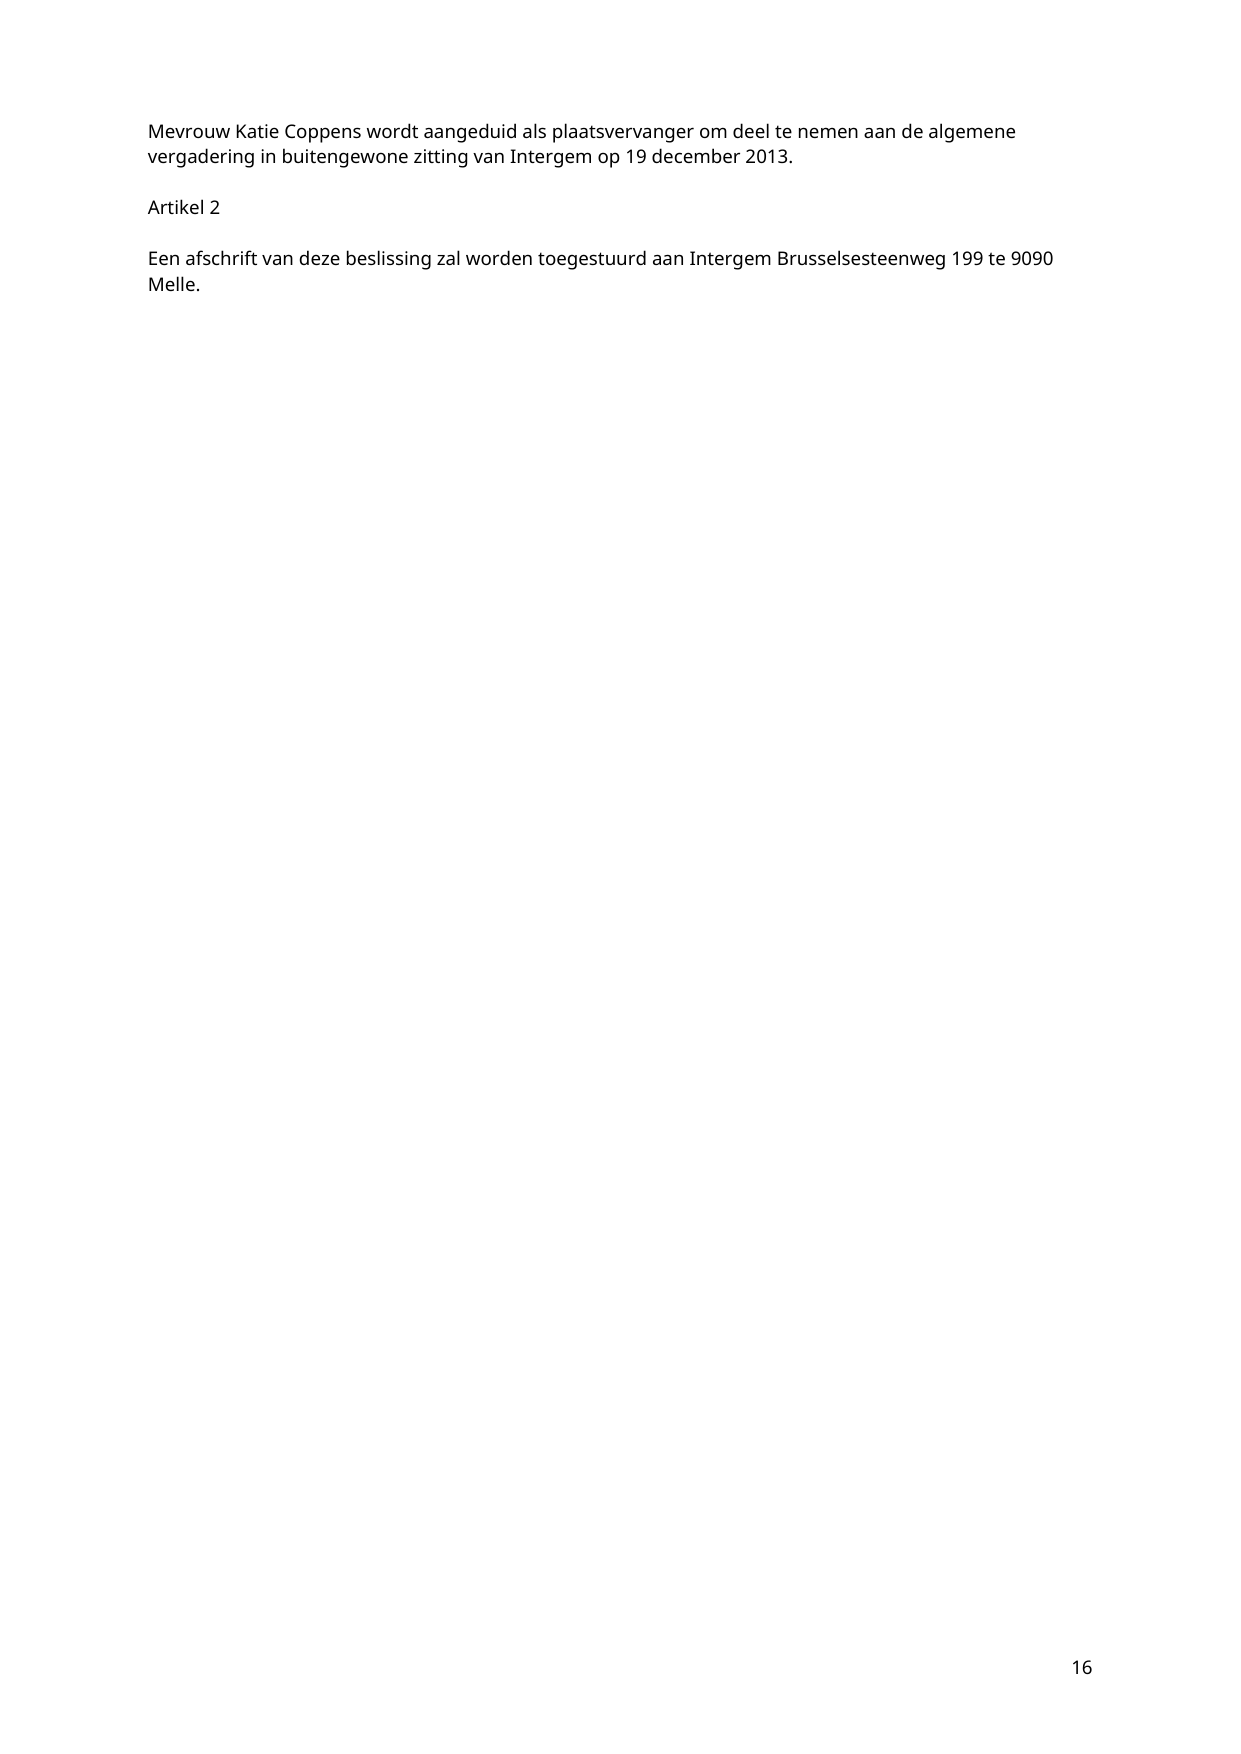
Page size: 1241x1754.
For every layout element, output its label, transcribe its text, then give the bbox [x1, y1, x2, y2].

text Een afschrift van deze beslissing zal worden toegestuurd aan Intergem Brusselsesteenweg 199 te 9090 Melle. [148, 246, 1092, 297]
text Artikel 2 [148, 195, 1092, 220]
text Mevrouw Katie Coppens wordt aangeduid als plaatsvervanger om deel te nemen aan de algemene vergadering in buitengewone zitting van Intergem op 19 december 2013. [148, 118, 1092, 169]
